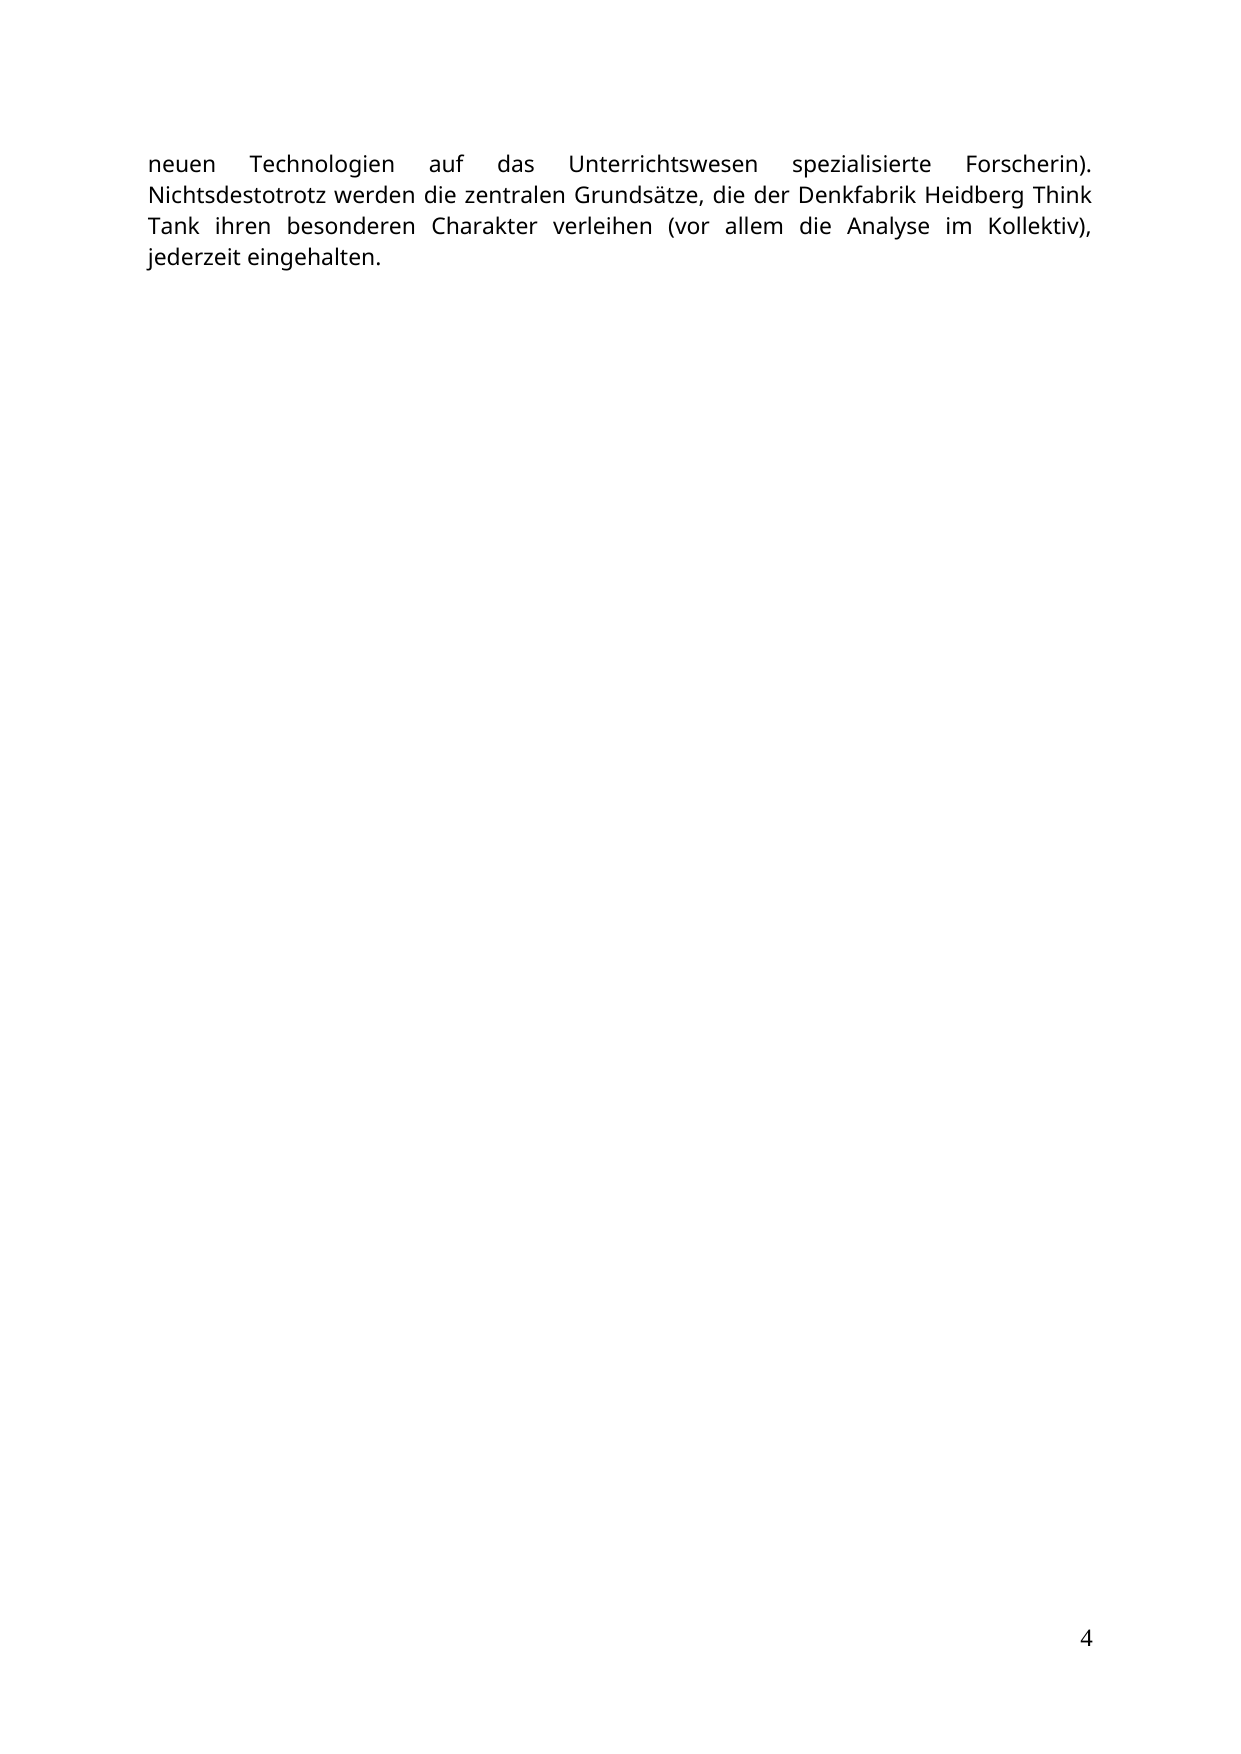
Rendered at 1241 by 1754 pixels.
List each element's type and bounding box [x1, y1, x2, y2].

text [148, 148, 1093, 273]
